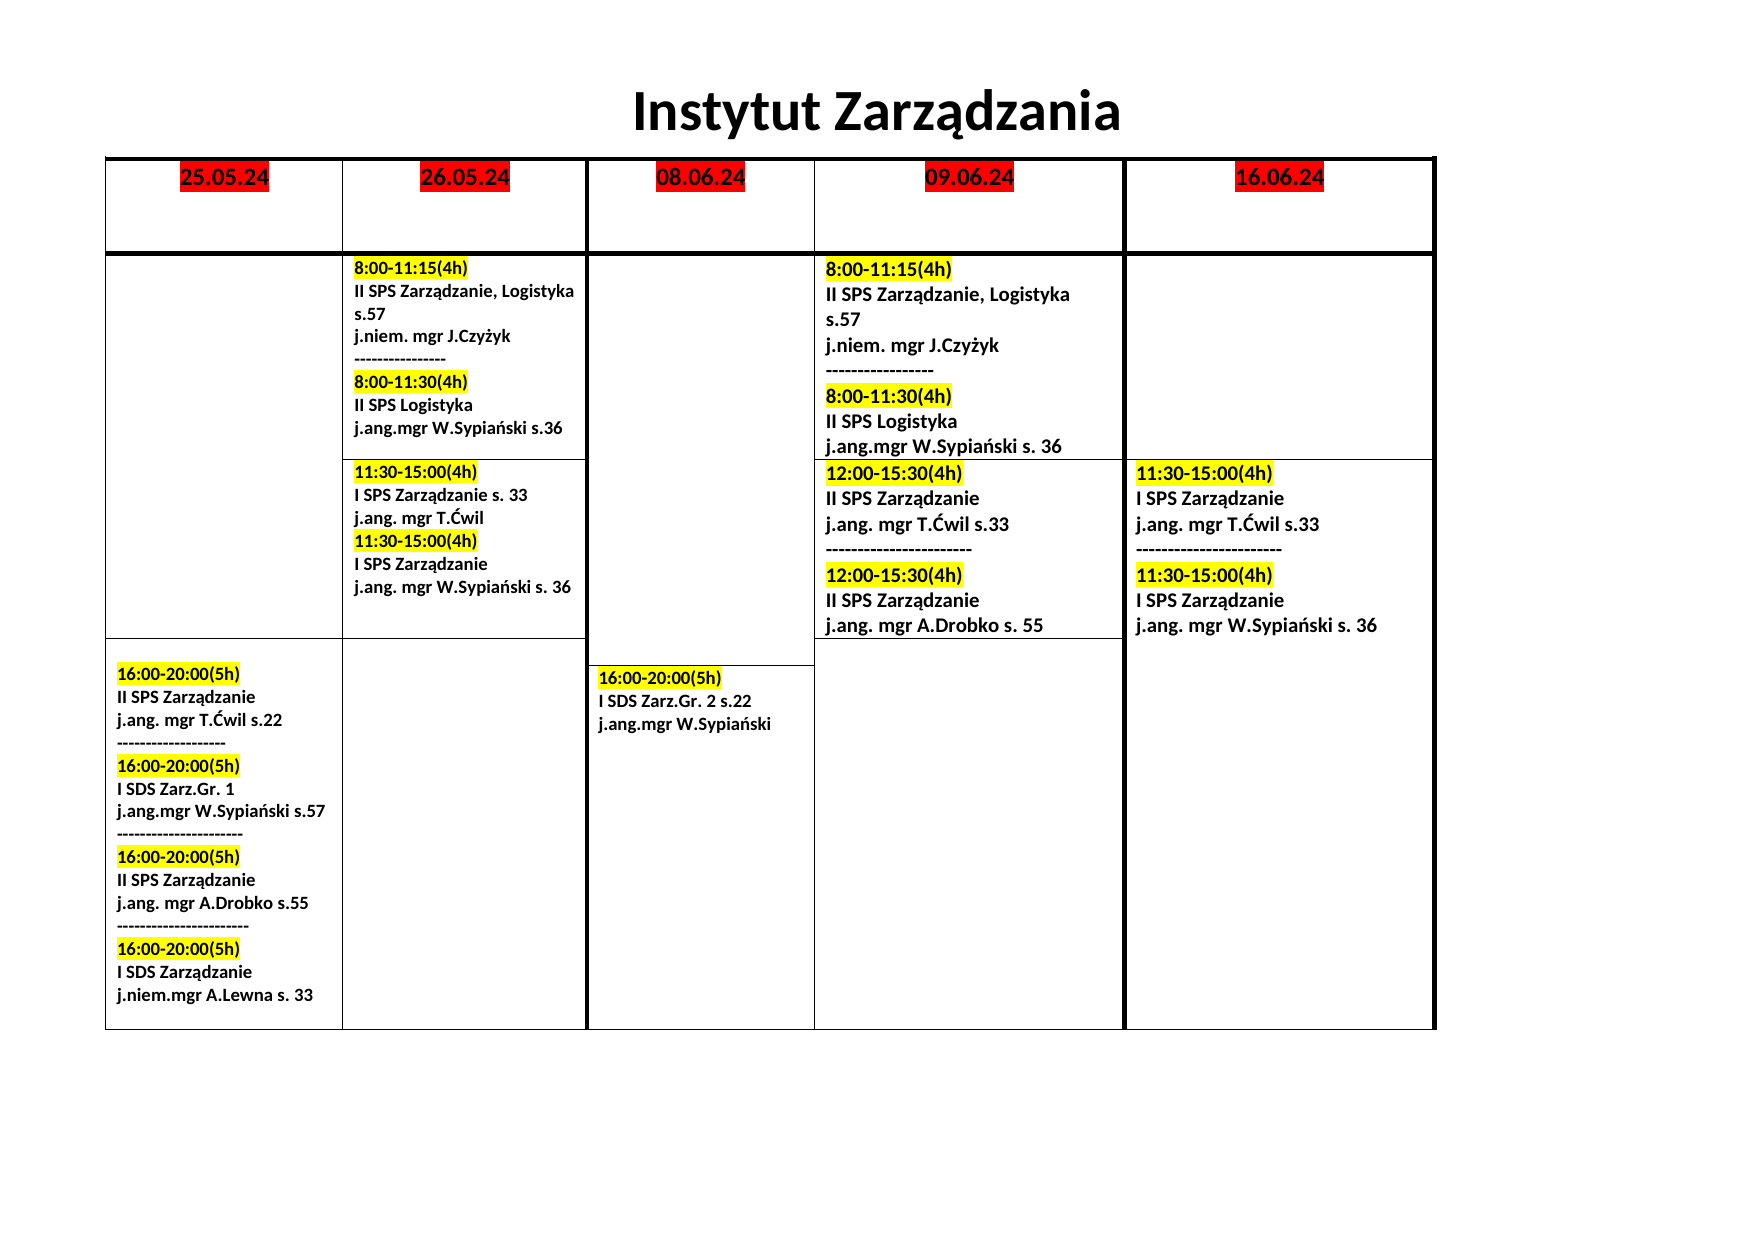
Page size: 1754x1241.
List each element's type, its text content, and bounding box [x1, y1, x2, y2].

table_cell 8:00-11:15(4h) II SPS Zarządzanie, Logistyka s.57 j.niem. mgr J.Czyżyk ----------------- 8:00-11:30(4h) II SPS Logistyka j.ang.mgr W.Sypiański s. 36 [815, 256, 1122, 459]
table_header 25.05.24 [106, 161, 342, 251]
table_cell [815, 639, 1122, 1029]
table_cell 12:00-15:30(4h) II SPS Zarządzanie j.ang. mgr T.Ćwil s.33 ----------------------- 12:00-15:30(4h) II SPS Zarządzanie j.ang. mgr A.Drobko s. 55 [815, 460, 1122, 638]
table_header 26.05.24 [343, 161, 585, 251]
table_cell 11:30-15:00(4h) I SPS Zarządzanie j.ang. mgr T.Ćwil s.33 ----------------------- 11:30-15:00(4h) I SPS Zarządzanie j.ang. mgr W.Sypiański s. 36 [1127, 460, 1432, 1029]
table_cell 11:30-15:00(4h) I SPS Zarządzanie s. 33 j.ang. mgr T.Ćwil 11:30-15:00(4h) I SPS Zarządzanie j.ang. mgr W.Sypiański s. 36 [343, 460, 585, 638]
table_cell [106, 256, 342, 638]
table_cell [343, 639, 585, 1029]
table_cell 8:00-11:15(4h) II SPS Zarządzanie, Logistyka s.57 j.niem. mgr J.Czyżyk ---------------- 8:00-11:30(4h) II SPS Logistyka j.ang.mgr W.Sypiański s.36 [343, 256, 585, 459]
table_header 08.06.24 [589, 161, 814, 251]
table_cell [589, 256, 814, 665]
table_cell [1127, 256, 1432, 459]
table_header 16.06.24 [1127, 161, 1432, 251]
table_header 09.06.24 [815, 161, 1122, 251]
table_cell 16:00-20:00(5h) II SPS Zarządzanie j.ang. mgr T.Ćwil s.22 ------------------- 16:00-20:00(5h) I SDS Zarz.Gr. 1 j.ang.mgr W.Sypiański s.57 ---------------------- 16:00-20:00(5h) II SPS Zarządzanie j.ang. mgr A.Drobko s.55 ----------------------- 16:00-20:00(5h) I SDS Zarządzanie j.niem.mgr A.Lewna s. 33 [106, 639, 342, 1029]
table_cell 16:00-20:00(5h) I SDS Zarz.Gr. 2 s.22 j.ang.mgr W.Sypiański [589, 666, 814, 1029]
